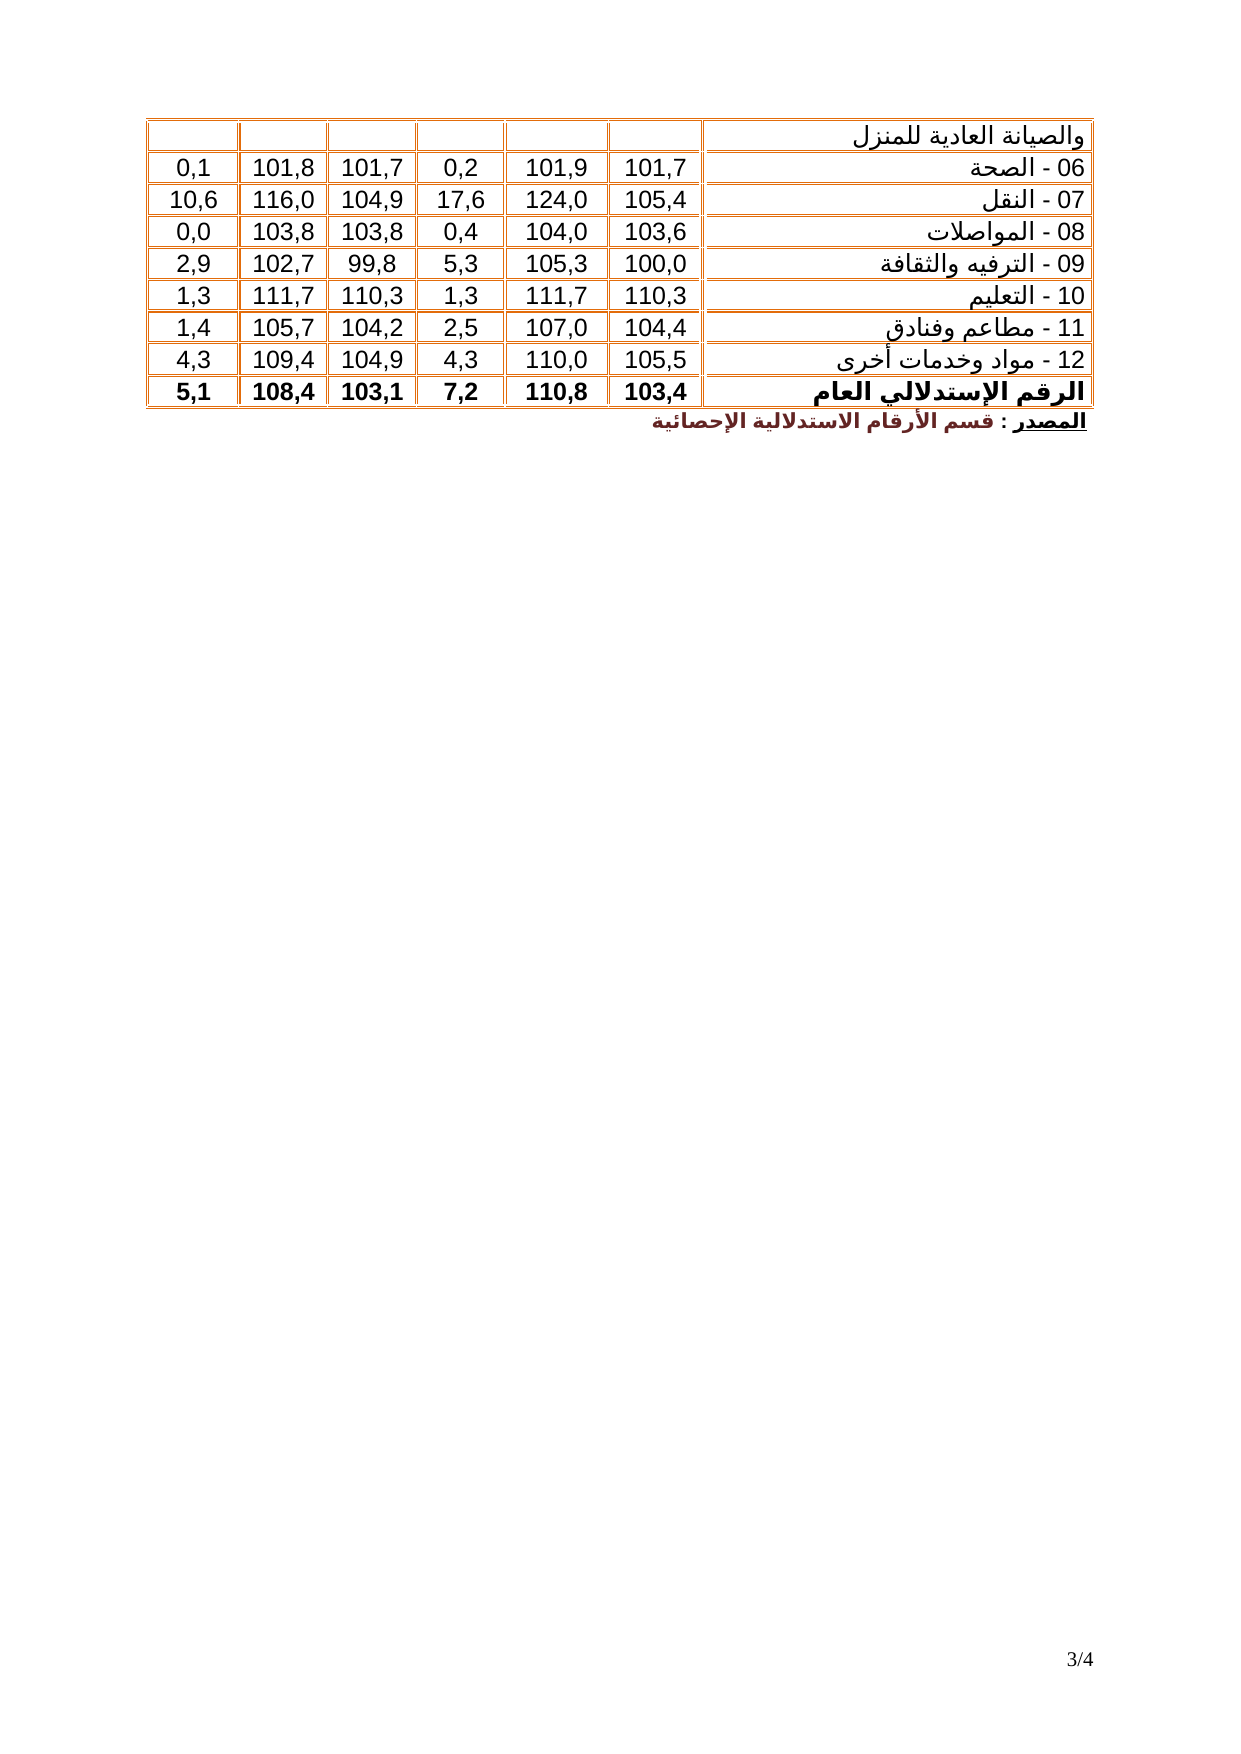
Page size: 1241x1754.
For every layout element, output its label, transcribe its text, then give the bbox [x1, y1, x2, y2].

table_cell 104,4 [608, 309, 703, 341]
table_cell 104,0 [507, 217, 607, 246]
table_cell 07 - النقل [704, 182, 1091, 214]
table_cell 1,4 [149, 313, 237, 341]
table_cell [704, 121, 1092, 150]
table_cell 2,5 [418, 313, 503, 341]
table_cell 111,7 [507, 281, 607, 309]
table_cell 101,3 [328, 121, 416, 150]
table_cell 103,1 [328, 377, 416, 406]
table_cell 17,6 [418, 185, 503, 214]
table_cell 110,3 [329, 281, 415, 309]
table_cell 2,9 [149, 249, 237, 277]
text المصدر : قسم الأرقام الاستدلالية الإحصائية [148, 409, 1092, 433]
table_cell 109,4 [241, 344, 326, 374]
table_cell 5,3 [418, 249, 503, 277]
table_cell 111,7 [241, 281, 326, 309]
table_cell 101,7 [608, 150, 703, 182]
table_cell 103,8 [329, 217, 415, 246]
table_cell 100,0 [610, 246, 701, 277]
table_cell 0,4 [418, 217, 503, 246]
table_cell 101,9 [507, 153, 607, 182]
table_cell 10 - التعليم [704, 278, 1091, 309]
table_cell 110,8 [505, 377, 608, 406]
table_cell 105,3 [507, 249, 607, 277]
table_cell 06 - الصحة [703, 150, 1092, 182]
table_cell 3,8 [148, 119, 239, 150]
table_cell 99,8 [329, 249, 415, 277]
table_cell 10,6 [149, 185, 237, 214]
table_cell 12 - مواد وخدمات أخرى [703, 341, 1092, 374]
table_cell 124,0 [507, 185, 607, 214]
table_cell 105,7 [241, 313, 326, 341]
table_cell 105,2 [239, 119, 328, 150]
table_cell 0,2 [418, 153, 503, 182]
table_cell 104,9 [329, 344, 415, 374]
table_cell 0,1 [149, 153, 237, 182]
table_cell 1,3 [149, 281, 237, 309]
table_cell 1,3 [418, 281, 503, 309]
table_cell 11 - مطاعم وفنادق [703, 309, 1092, 341]
table_cell 103,4 [608, 374, 703, 406]
table_cell 0,0 [149, 217, 237, 246]
table_cell 105,5 [608, 341, 703, 374]
table_cell الرقم الإستدلالي العام [703, 374, 1092, 406]
table_cell 104,9 [329, 185, 415, 214]
table_cell 110,0 [507, 344, 607, 374]
table_cell 110,3 [610, 278, 701, 309]
table_cell 4,3 [149, 344, 237, 374]
table_cell 101,8 [241, 153, 326, 182]
table_cell 101,7 [329, 153, 415, 182]
table_cell 107,0 [507, 313, 607, 341]
table_cell 5,7 [416, 119, 505, 150]
table_cell 108,4 [239, 374, 328, 406]
table_cell 103,6 [610, 214, 701, 246]
table_cell 08 - المواصلات [704, 214, 1091, 246]
table_cell 5,1 [148, 374, 239, 406]
table_cell 4,3 [418, 344, 503, 374]
table_cell 7,2 [416, 374, 505, 406]
table_cell 09 - الترفيه والثقافة [704, 246, 1091, 277]
table_cell 103,8 [241, 217, 326, 246]
table_cell 102,7 [241, 249, 326, 277]
table_cell 105,4 [610, 182, 701, 214]
table_cell 116,0 [241, 185, 326, 214]
table_cell 101,7 [608, 121, 701, 150]
table_cell 107,5 [505, 121, 608, 150]
table_cell 104,2 [329, 313, 415, 341]
